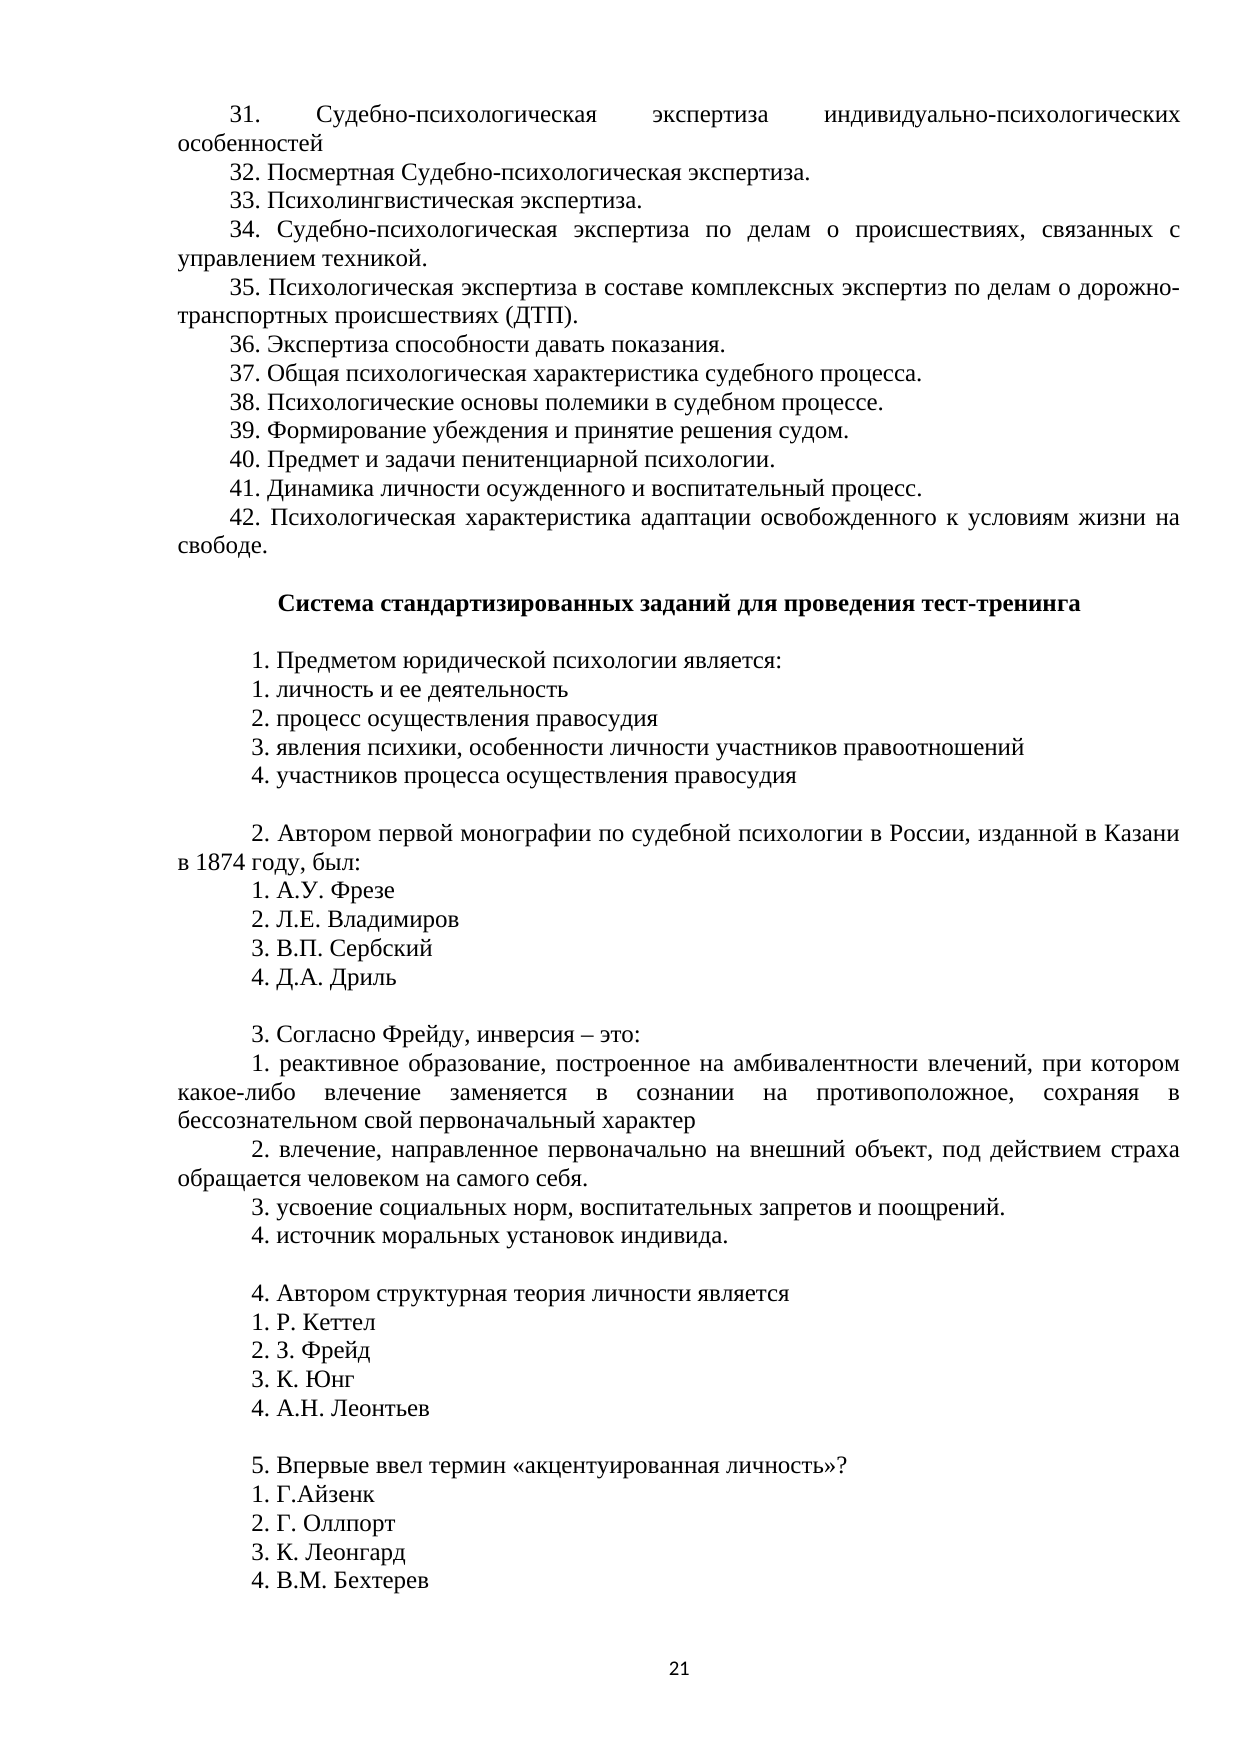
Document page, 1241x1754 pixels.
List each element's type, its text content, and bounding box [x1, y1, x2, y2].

text Система стандартизированных заданий для проведения тест-тренинга [177, 588, 1181, 617]
text 1. реактивное образование, построенное на амбивалентности влечений, при котором какое-либо влечение заменяется в сознании на противоположное, сохраняя в бессознательном свой первоначальный характер [177, 1048, 1181, 1134]
text 42. Психологическая характеристика адаптации освобожденного к условиям жизни на свободе. [177, 502, 1181, 559]
text 1. Предметом юридической психологии является: [177, 646, 1181, 674]
text 2. Л.Е. Владимиров [177, 904, 1181, 933]
text 1. личность и ее деятельность [177, 674, 1181, 703]
text 37. Общая психологическая характеристика судебного процесса. [177, 358, 1181, 387]
text 3. К. Юнг [177, 1364, 1181, 1393]
text 34. Судебно-психологическая экспертиза по делам о происшествиях, связанных с управлением техникой. [177, 214, 1181, 272]
text 4. В.М. Бехтерев [177, 1566, 1181, 1594]
text 39. Формирование убеждения и принятие решения судом. [177, 416, 1181, 444]
text 1. Р. Кеттел [177, 1307, 1181, 1336]
text 1. Г.Айзенк [177, 1479, 1181, 1508]
text 3. явления психики, особенности личности участников правоотношений [177, 732, 1181, 761]
text 2. процесс осуществления правосудия [177, 703, 1181, 732]
text 4. Д.А. Дриль [177, 962, 1181, 991]
text 38. Психологические основы полемики в судебном процессе. [177, 387, 1181, 416]
text 41. Динамика личности осужденного и воспитательный процесс. [177, 473, 1181, 502]
text 2. З. Фрейд [177, 1336, 1181, 1364]
text 32. Посмертная Судебно-психологическая экспертиза. [177, 157, 1181, 186]
text 40. Предмет и задачи пенитенциарной психологии. [177, 444, 1181, 473]
text 4. Автором структурная теория личности является [177, 1278, 1181, 1307]
text 3. Согласно Фрейду, инверсия – это: [177, 1019, 1181, 1048]
text 3. В.П. Сербский [177, 933, 1181, 962]
text 2. Г. Оллпорт [177, 1508, 1181, 1537]
text 4. участников процесса осуществления правосудия [177, 761, 1181, 789]
text 4. источник моральных установок индивида. [177, 1221, 1181, 1249]
text 36. Экспертиза способности давать показания. [177, 329, 1181, 358]
text 35. Психологическая экспертиза в составе комплексных экспертиз по делам о дорожно-транспортных происшествиях (ДТП). [177, 272, 1181, 329]
text 31. Судебно-психологическая экспертиза индивидуально-психологических особенностей [177, 99, 1181, 157]
text 3. усвоение социальных норм, воспитательных запретов и поощрений. [177, 1192, 1181, 1221]
text 2. Автором первой монографии по судебной психологии в России, изданной в Казани в 1874 году, был: [177, 818, 1181, 876]
text 1. А.У. Фрезе [177, 876, 1181, 904]
text 3. К. Леонгард [177, 1537, 1181, 1566]
text 5. Впервые ввел термин «акцентуированная личность»? [177, 1451, 1181, 1479]
text 2. влечение, направленное первоначально на внешний объект, под действием страха обращается человеком на самого себя. [177, 1134, 1181, 1192]
text 33. Психолингвистическая экспертиза. [177, 186, 1181, 214]
text 4. А.Н. Леонтьев [177, 1393, 1181, 1422]
